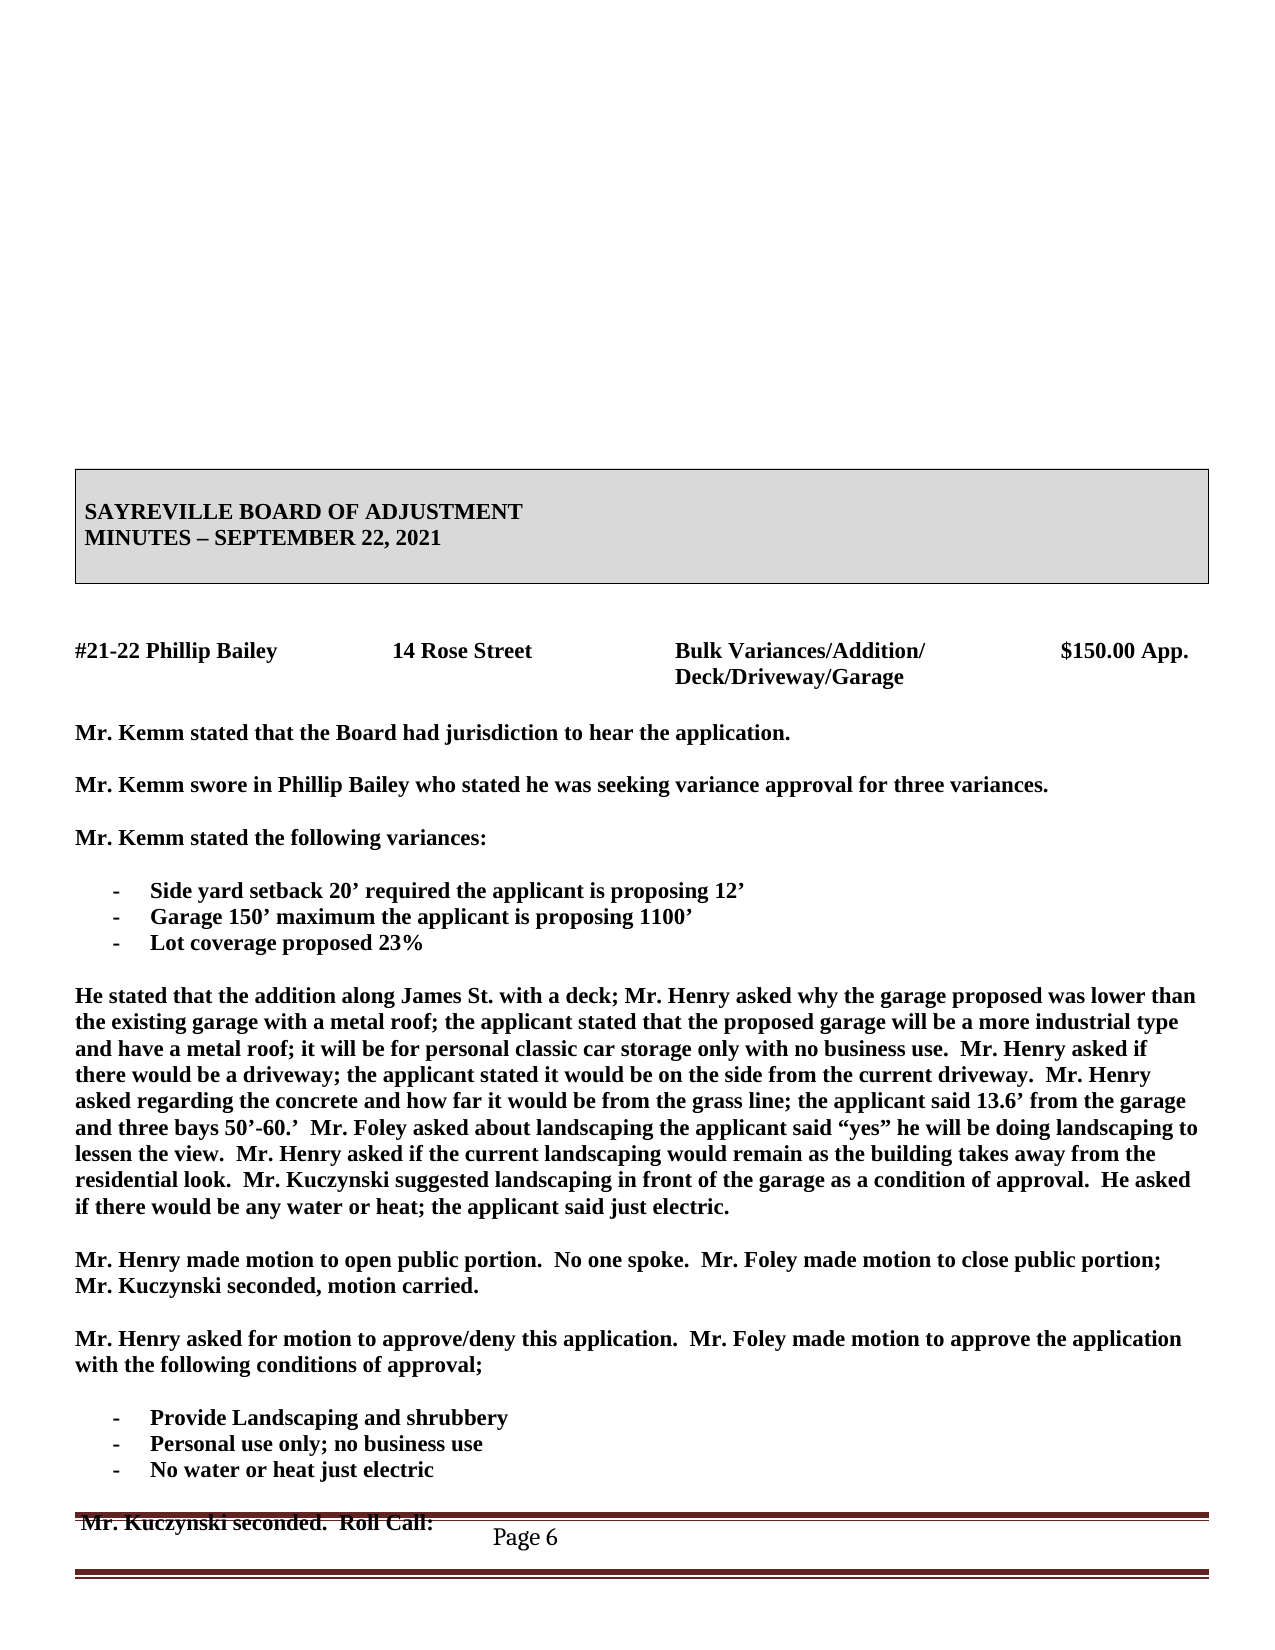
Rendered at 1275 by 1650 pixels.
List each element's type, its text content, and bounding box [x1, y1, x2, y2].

text SAYREVILLE BOARD OF ADJUSTMENT [76, 495, 1208, 521]
text Mr. Kemm stated that the Board had jurisdiction to hear the application. [75, 718, 1199, 745]
text Deck/Driveway/Garage [75, 663, 1199, 690]
text Mr. Kuczynski seconded. Roll Call: [75, 1509, 1199, 1536]
list No water or heat just electric [112, 1456, 1199, 1483]
list Garage 150’ maximum the applicant is proposing 1100’ [112, 903, 1199, 929]
text #21-22 Phillip Bailey 14 Rose Street Bulk Variances/Addition/ $150.00 App. [75, 637, 1199, 663]
text Mr. Kemm swore in Phillip Bailey who stated he was seeking variance approval for three variances. [75, 771, 1199, 798]
list Side yard setback 20’ required the applicant is proposing 12’ [112, 877, 1199, 903]
text Mr. Kuczynski seconded, motion carried. [75, 1272, 1199, 1298]
text He stated that the addition along James St. with a deck; Mr. Henry asked why the garage proposed was lower than the existing garage with a metal roof; the applicant stated that the proposed garage will be a more industrial type and have a metal roof; it will be for personal classic car storage only with no business use. Mr. Henry asked if there would be a driveway; the applicant stated it would be on the side from the current driveway. Mr. Henry asked regarding the concrete and how far it would be from the grass line; the applicant said 13.6’ from the garage and three bays 50’-60.’ Mr. Foley asked about landscaping the applicant said “yes” he will be doing landscaping to lessen the view. Mr. Henry asked if the current landscaping would remain as the building takes away from the residential look. Mr. Kuczynski suggested landscaping in front of the garage as a condition of approval. He asked if there would be any water or heat; the applicant said just electric. [75, 982, 1199, 1219]
text Mr. Henry asked for motion to approve/deny this application. Mr. Foley made motion to approve the application with the following conditions of approval; [75, 1325, 1199, 1377]
list Personal use only; no business use [112, 1430, 1199, 1456]
list Provide Landscaping and shrubbery [112, 1404, 1199, 1430]
text Mr. Henry made motion to open public portion. No one spoke. Mr. Foley made motion to close public portion; [75, 1246, 1199, 1272]
text Mr. Kemm stated the following variances: [75, 824, 1199, 850]
list Lot coverage proposed 23% [112, 929, 1199, 956]
text MINUTES – SEPTEMBER 22, 2021 [76, 521, 1208, 548]
